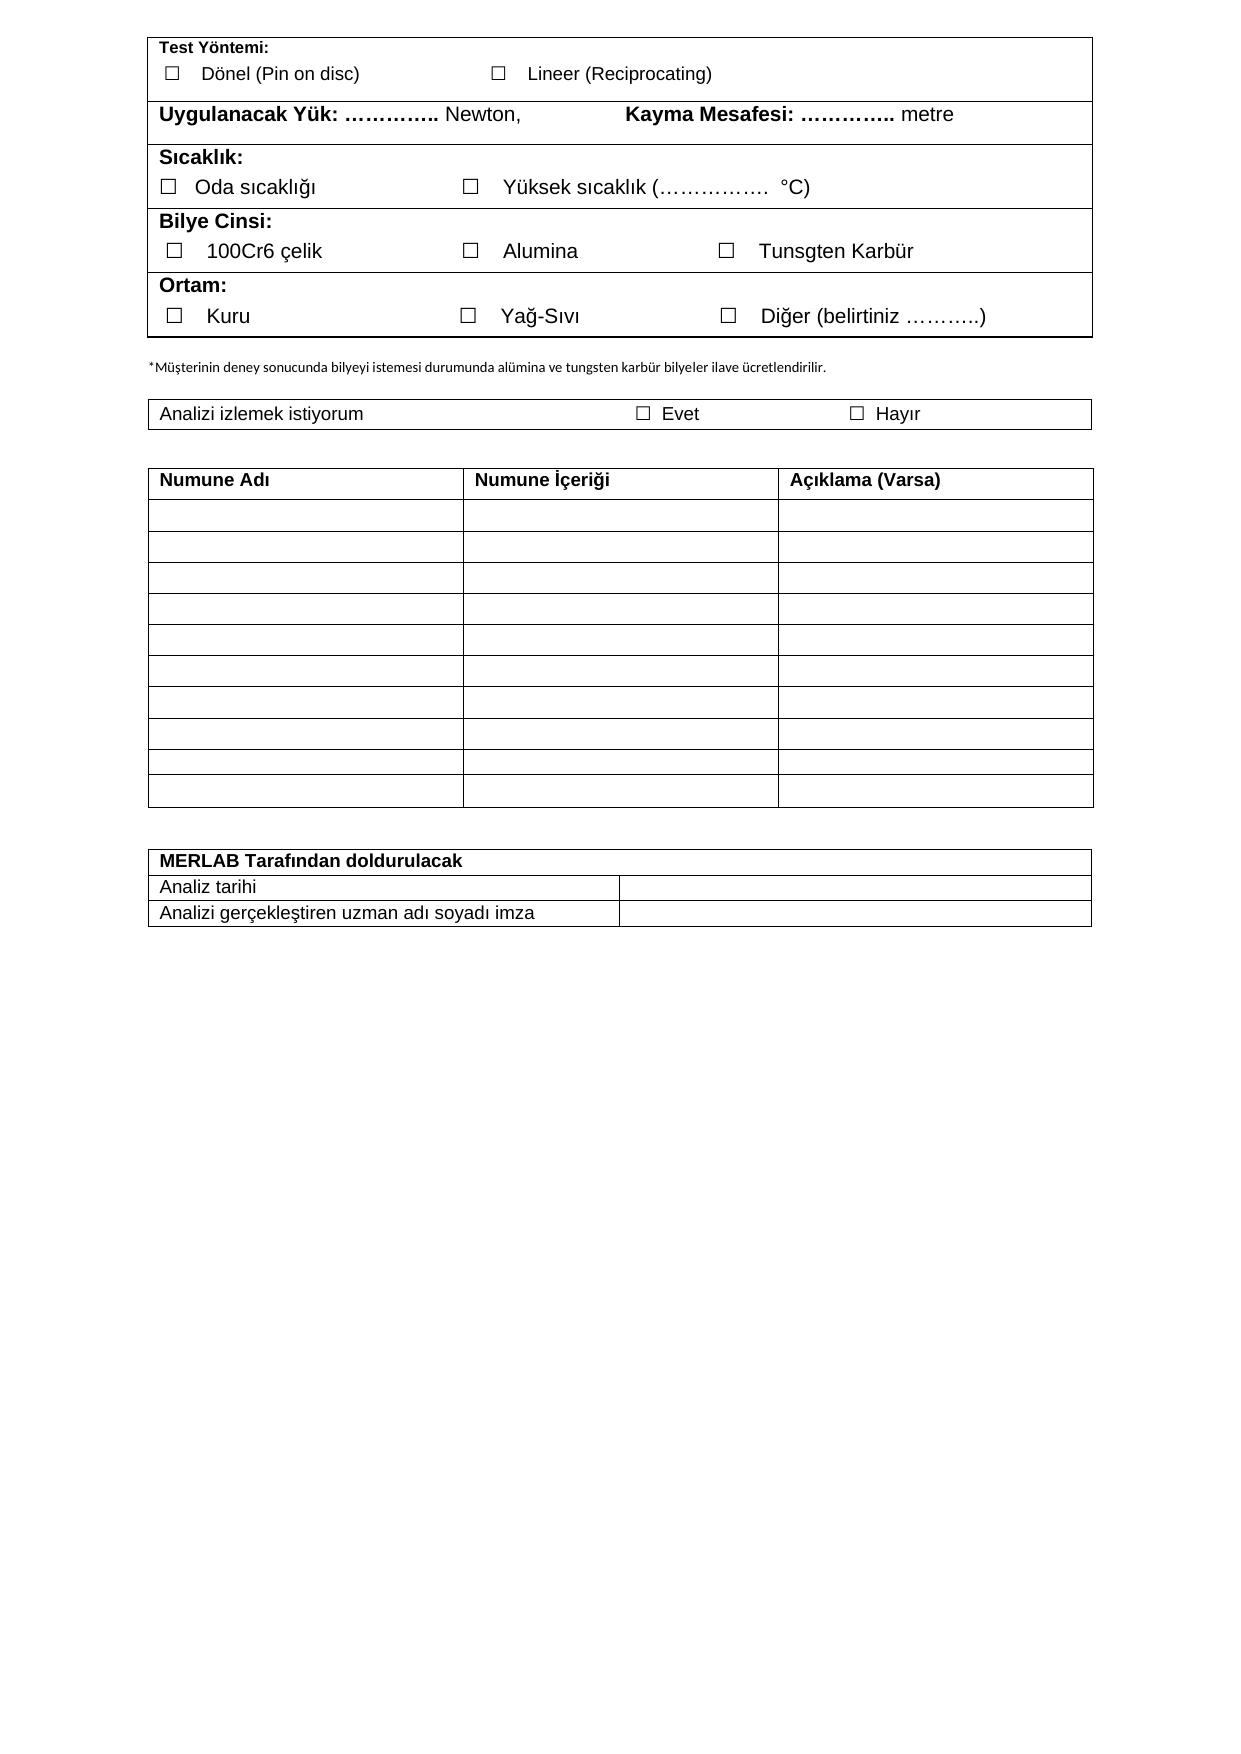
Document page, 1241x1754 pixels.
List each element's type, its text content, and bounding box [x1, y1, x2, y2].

table_cell [149, 532, 463, 562]
table_cell [779, 775, 1093, 807]
table_cell [779, 625, 1093, 655]
table_cell [149, 719, 463, 748]
table_cell [149, 500, 463, 531]
table_cell [464, 775, 778, 807]
table_cell [464, 656, 778, 686]
table_cell [149, 563, 463, 593]
table_cell Test Yöntemi: Dönel (Pin on disc) Lineer (Reciprocating) [148, 38, 1092, 101]
table_cell [149, 775, 463, 807]
table_cell Ortam: ☐ Kuru ☐ Yağ-Sıvı ☐ Diğer (belirtiniz ………..) [148, 273, 1092, 336]
table_cell [779, 500, 1093, 531]
table_cell [464, 719, 778, 748]
table_cell [779, 687, 1093, 717]
table_cell Analizi gerçekleştiren uzman adı soyadı imza [149, 901, 619, 926]
table_cell [779, 750, 1093, 774]
table_cell [620, 901, 1091, 926]
table_cell [464, 500, 778, 531]
table_cell Sıcaklık: ☐ Oda sıcaklığı ☐ Yüksek sıcaklık (……………. °C) [148, 145, 1092, 208]
table_cell [464, 594, 778, 624]
table_cell [464, 625, 778, 655]
table_header Numune İçeriği [464, 469, 778, 499]
table_cell [779, 532, 1093, 562]
table_cell [149, 687, 463, 717]
table_cell [779, 656, 1093, 686]
table_cell Bilye Cinsi: ☐ 100Cr6 çelik ☐ Alumina ☐ Tunsgten Karbür [148, 209, 1092, 272]
table_header MERLAB Tarafından doldurulacak [149, 850, 1091, 874]
table_cell [779, 719, 1093, 748]
text *Müşterinin deney sonucunda bilyeyi istemesi durumunda alümina ve tungsten karbür bilyeler ilave ücretlendirilir. [148, 358, 1093, 376]
table_cell [149, 594, 463, 624]
table_cell [779, 563, 1093, 593]
table_cell [149, 625, 463, 655]
table_cell [779, 594, 1093, 624]
table_header Analizi izlemek istiyorum Evet Hayır [149, 400, 1091, 429]
table_cell [464, 750, 778, 774]
table_header Açıklama (Varsa) [779, 469, 1093, 499]
table_cell [464, 687, 778, 717]
table_cell Analiz tarihi [149, 876, 619, 900]
table_cell [149, 750, 463, 774]
table_cell [620, 876, 1091, 900]
table_cell Uygulanacak Yük: ………….. Newton, Kayma Mesafesi: ………….. metre [148, 102, 1092, 144]
table_cell [464, 563, 778, 593]
table_header Numune Adı [149, 469, 463, 499]
table_cell [149, 656, 463, 686]
table_cell [464, 532, 778, 562]
